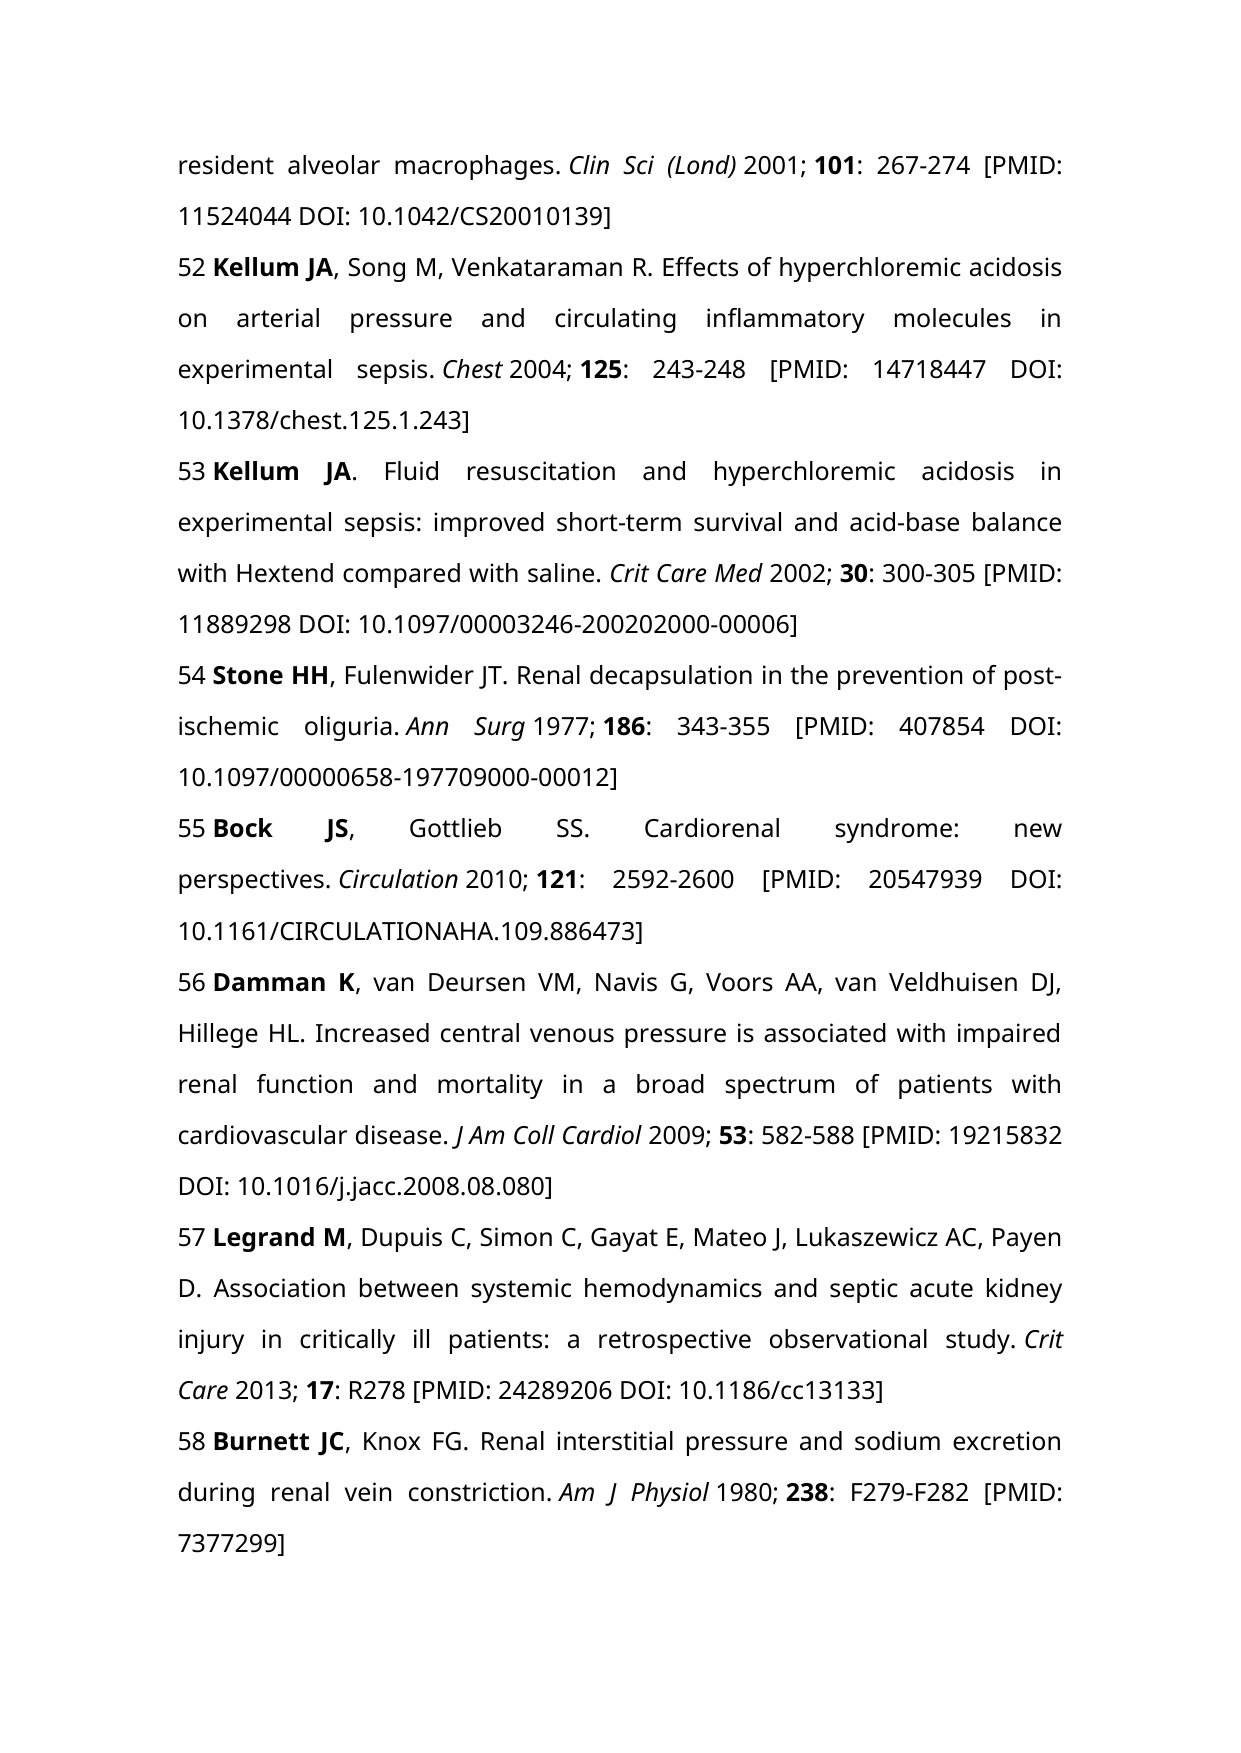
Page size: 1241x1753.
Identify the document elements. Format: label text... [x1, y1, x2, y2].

text 57 Legrand M, Dupuis C, Simon C, Gayat E, Mateo J, Lukaszewicz AC, Payen D. Association between systemic hemodynamics and septic acute kidney injury in critically ill patients: a retrospective observational study. Crit Care 2013; 17: R278 [PMID: 24289206 DOI: 10.1186/cc13133] [177, 1219, 1063, 1407]
text 54 Stone HH, Fulenwider JT. Renal decapsulation in the prevention of post-ischemic oliguria. Ann Surg 1977; 186: 343-355 [PMID: 407854 DOI: 10.1097/00000658-197709000-00012] [177, 658, 1063, 794]
text 55 Bock JS, Gottlieb SS. Cardiorenal syndrome: new perspectives. Circulation 2010; 121: 2592-2600 [PMID: 20547939 DOI: 10.1161/CIRCULATIONAHA.109.886473] [177, 811, 1063, 947]
text 52 Kellum JA, Song M, Venkataraman R. Effects of hyperchloremic acidosis on arterial pressure and circulating inflammatory molecules in experimental sepsis. Chest 2004; 125: 243-248 [PMID: 14718447 DOI: 10.1378/chest.125.1.243] [177, 250, 1063, 437]
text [177, 148, 1063, 233]
text 58 Burnett JC, Knox FG. Renal interstitial pressure and sodium excretion during renal vein constriction. Am J Physiol 1980; 238: F279-F282 [PMID: 7377299] [177, 1424, 1063, 1560]
text 56 Damman K, van Deursen VM, Navis G, Voors AA, van Veldhuisen DJ, Hillege HL. Increased central venous pressure is associated with impaired renal function and mortality in a broad spectrum of patients with cardiovascular disease. J Am Coll Cardiol 2009; 53: 582-588 [PMID: 19215832 DOI: 10.1016/j.jacc.2008.08.080] [177, 964, 1063, 1202]
text 53 Kellum JA. Fluid resuscitation and hyperchloremic acidosis in experimental sepsis: improved short-term survival and acid-base balance with Hextend compared with saline. Crit Care Med 2002; 30: 300-305 [PMID: 11889298 DOI: 10.1097/00003246-200202000-00006] [177, 454, 1063, 641]
